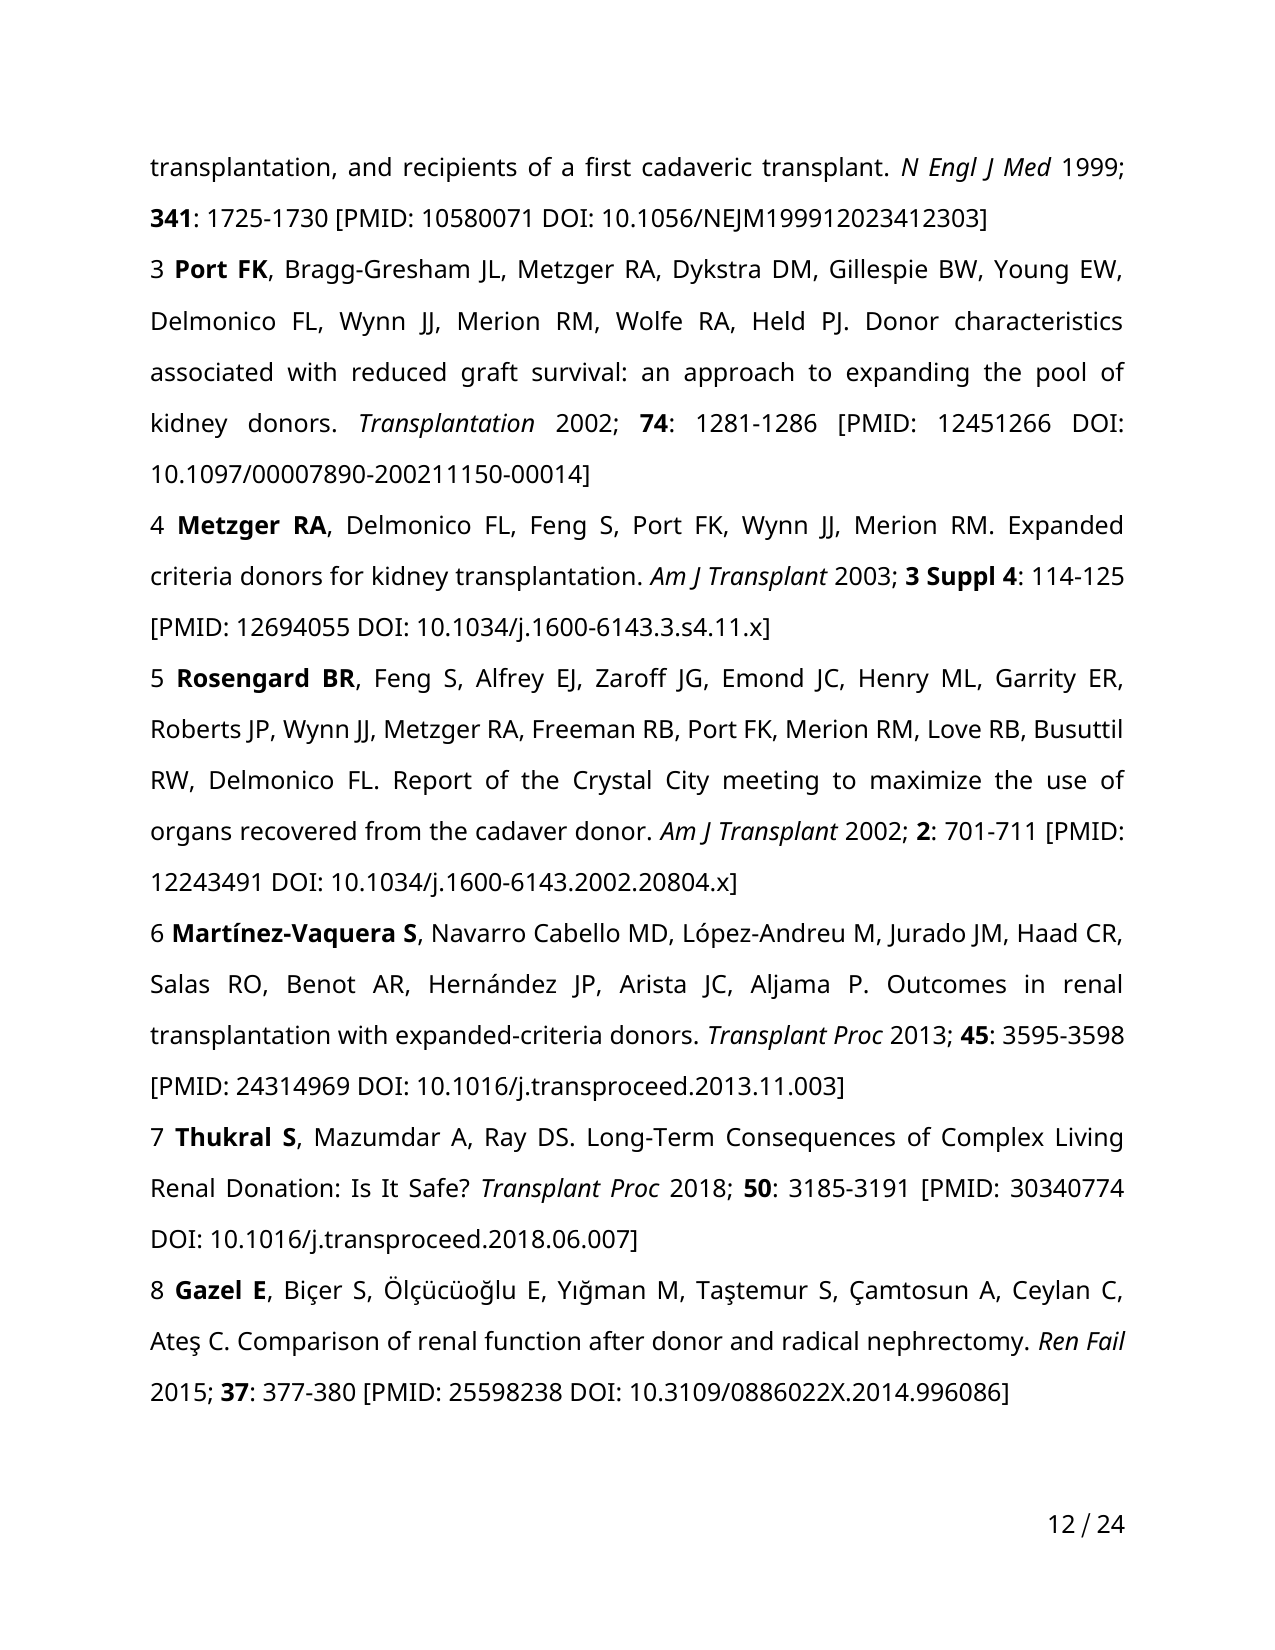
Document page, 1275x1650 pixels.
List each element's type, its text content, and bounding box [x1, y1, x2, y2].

text 7 Thukral S, Mazumdar A, Ray DS. Long-Term Consequences of Complex Living Renal Donation: Is It Safe? Transplant Proc 2018; 50: 3185-3191 [PMID: 30340774 DOI: 10.1016/j.transproceed.2018.06.007] [150, 1120, 1125, 1256]
text 6 Martínez-Vaquera S, Navarro Cabello MD, López-Andreu M, Jurado JM, Haad CR, Salas RO, Benot AR, Hernández JP, Arista JC, Aljama P. Outcomes in renal transplantation with expanded-criteria donors. Transplant Proc 2013; 45: 3595-3598 [PMID: 24314969 DOI: 10.1016/j.transproceed.2013.11.003] [150, 916, 1125, 1103]
text 3 Port FK, Bragg-Gresham JL, Metzger RA, Dykstra DM, Gillespie BW, Young EW, Delmonico FL, Wynn JJ, Merion RM, Wolfe RA, Held PJ. Donor characteristics associated with reduced graft survival: an approach to expanding the pool of kidney donors. Transplantation 2002; 74: 1281-1286 [PMID: 12451266 DOI: 10.1097/00007890-200211150-00014] [150, 252, 1125, 490]
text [150, 150, 1125, 235]
text 8 Gazel E, Biçer S, Ölçücüoğlu E, Yığman M, Taştemur S, Çamtosun A, Ceylan C, Ateş C. Comparison of renal function after donor and radical nephrectomy. Ren Fail 2015; 37: 377-380 [PMID: 25598238 DOI: 10.3109/0886022X.2014.996086] [150, 1273, 1125, 1409]
text 5 Rosengard BR, Feng S, Alfrey EJ, Zaroff JG, Emond JC, Henry ML, Garrity ER, Roberts JP, Wynn JJ, Metzger RA, Freeman RB, Port FK, Merion RM, Love RB, Busuttil RW, Delmonico FL. Report of the Crystal City meeting to maximize the use of organs recovered from the cadaver donor. Am J Transplant 2002; 2: 701-711 [PMID: 12243491 DOI: 10.1034/j.1600-6143.2002.20804.x] [150, 660, 1125, 899]
text 4 Metzger RA, Delmonico FL, Feng S, Port FK, Wynn JJ, Merion RM. Expanded criteria donors for kidney transplantation. Am J Transplant 2003; 3 Suppl 4: 114-125 [PMID: 12694055 DOI: 10.1034/j.1600-6143.3.s4.11.x] [150, 507, 1125, 643]
